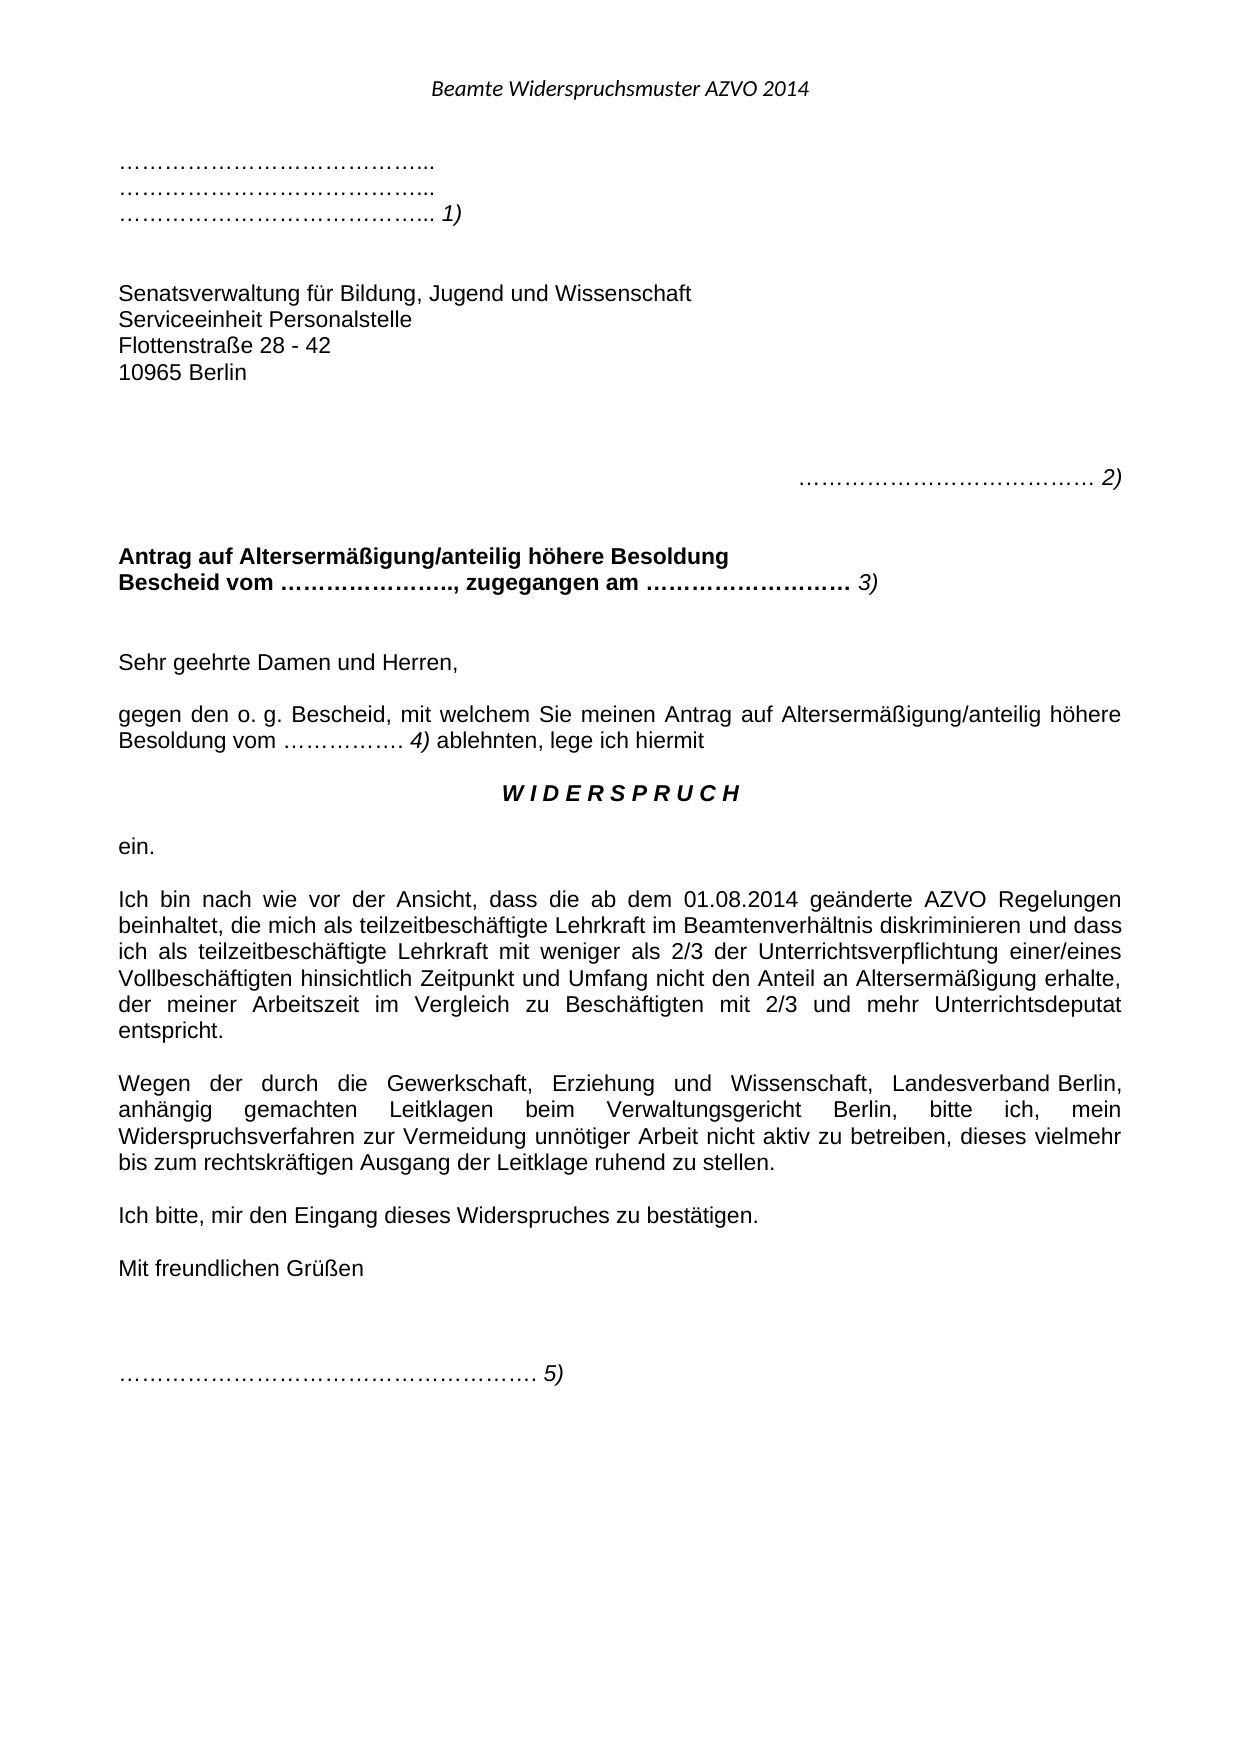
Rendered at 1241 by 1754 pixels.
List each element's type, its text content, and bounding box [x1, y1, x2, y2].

text Mit freundlichen Grüßen [118, 1254, 1122, 1281]
text Ich bitte, mir den Eingang dieses Widerspruches zu bestätigen. [118, 1202, 1122, 1228]
text ………………………………… 2) [118, 464, 1122, 490]
text Antrag auf Altersermäßigung/anteilig höhere Besoldung [118, 543, 1122, 569]
text Serviceeinheit Personalstelle [118, 306, 1122, 332]
text Ich bin nach wie vor der Ansicht, dass die ab dem 01.08.2014 geänderte AZVO Regelungen beinhaltet, die mich als teilzeitbeschäftigte Lehrkraft im Beamtenverhältnis diskriminieren und dass ich als teilzeitbeschäftigte Lehrkraft mit weniger als 2/3 der Unterrichtsverpflichtung einer/eines Vollbeschäftigten hinsichtlich Zeitpunkt und Umfang nicht den Anteil an Altersermäßigung erhalte, der meiner Arbeitszeit im Vergleich zu Beschäftigten mit 2/3 und mehr Unterrichtsdeputat entspricht. [118, 886, 1122, 1044]
text Bescheid vom ………………….., zugegangen am ……………………… 3) [118, 569, 1122, 596]
text …………………………………... [118, 174, 1122, 200]
text …………………………………... [118, 148, 1122, 174]
text …………………………………... 1) [118, 200, 1122, 227]
text W I D E R S P R U C H [118, 780, 1122, 807]
text Sehr geehrte Damen und Herren, [118, 648, 1122, 675]
text ein. [118, 833, 1122, 859]
text 10965 Berlin [118, 358, 1122, 385]
text Flottenstraße 28 - 42 [118, 332, 1122, 358]
text Senatsverwaltung für Bildung, Jugend und Wissenschaft [118, 279, 1122, 306]
text Wegen der durch die Gewerkschaft, Erziehung und Wissenschaft, Landesverband Berlin, anhängig gemachten Leitklagen beim Verwaltungsgericht Berlin, bitte ich, mein Widerspruchsverfahren zur Vermeidung unnötiger Arbeit nicht aktiv zu betreiben, dieses vielmehr bis zum rechtskräftigen Ausgang der Leitklage ruhend zu stellen. [118, 1070, 1122, 1176]
text gegen den o. g. Bescheid, mit welchem Sie meinen Antrag auf Altersermäßigung/anteilig höhere Besoldung vom ……………. 4) ablehnten, lege ich hiermit [118, 701, 1122, 754]
text ………………………………………………. 5) [118, 1360, 1122, 1386]
